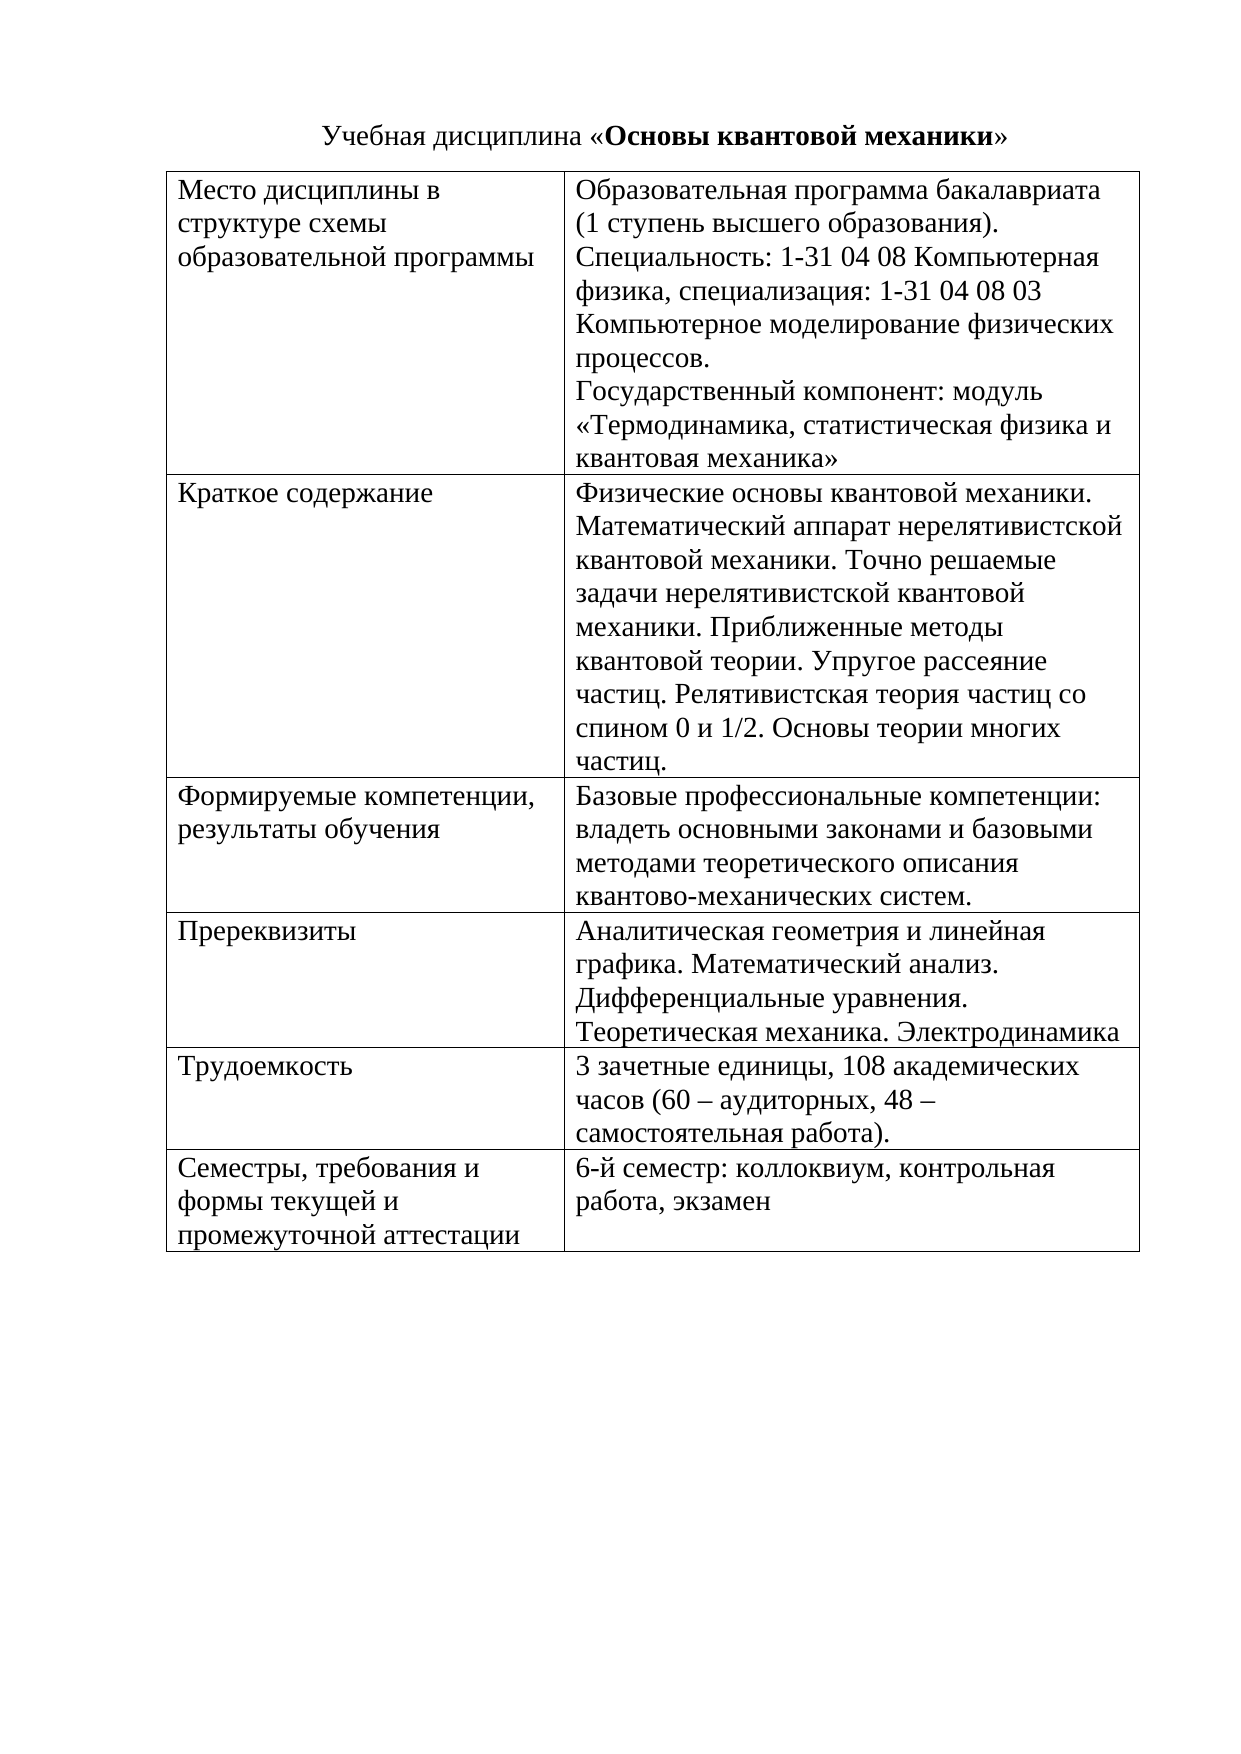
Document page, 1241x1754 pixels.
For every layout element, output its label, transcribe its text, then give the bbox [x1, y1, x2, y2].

table_cell Трудоемкость [167, 1048, 564, 1149]
table_cell 3 зачетные единицы, 108 академических часов (60 – аудиторных, 48 – самостоятельная работа). [565, 1048, 1139, 1149]
text Учебная дисциплина «Основы квантовой механики» [177, 118, 1152, 152]
table_cell Пререквизиты [167, 913, 564, 1047]
table_cell 6-й семестр: коллоквиум, контрольная работа, экзамен [565, 1150, 1139, 1251]
table_cell Формируемые компетенции, результаты обучения [167, 778, 564, 912]
table_cell Аналитическая геометрия и линейная графика. Математический анализ. Дифференциальные уравнения. Теоретическая механика. Электродинамика [565, 913, 1139, 1047]
table_cell Базовые профессиональные компетенции: владеть основными законами и базовыми методами теоретического описания квантово-механических систем. [565, 778, 1139, 912]
table_cell Краткое содержание [167, 475, 564, 777]
table_header Место дисциплины в структуре схемы образовательной программы [167, 172, 564, 474]
table_cell Физические основы квантовой механики. Математический аппарат нерелятивистской квантовой механики. Точно решаемые задачи нерелятивистской квантовой механики. Приближенные методы квантовой теории. Упругое рассеяние частиц. Релятивистская теория частиц со спином 0 и 1/2. Основы теории многих частиц. [565, 475, 1139, 777]
table_header Образовательная программа бакалавриата (1 ступень высшего образования). Специальность: 1-31 04 08 Компьютерная физика, специализация: 1-31 04 08 03 Компьютерное моделирование физических процессов. Государственный компонент: модуль «Термодинамика, статистическая физика и квантовая механика» [565, 172, 1139, 474]
table_cell Семестры, требования и формы текущей и промежуточной аттестации [167, 1150, 564, 1251]
